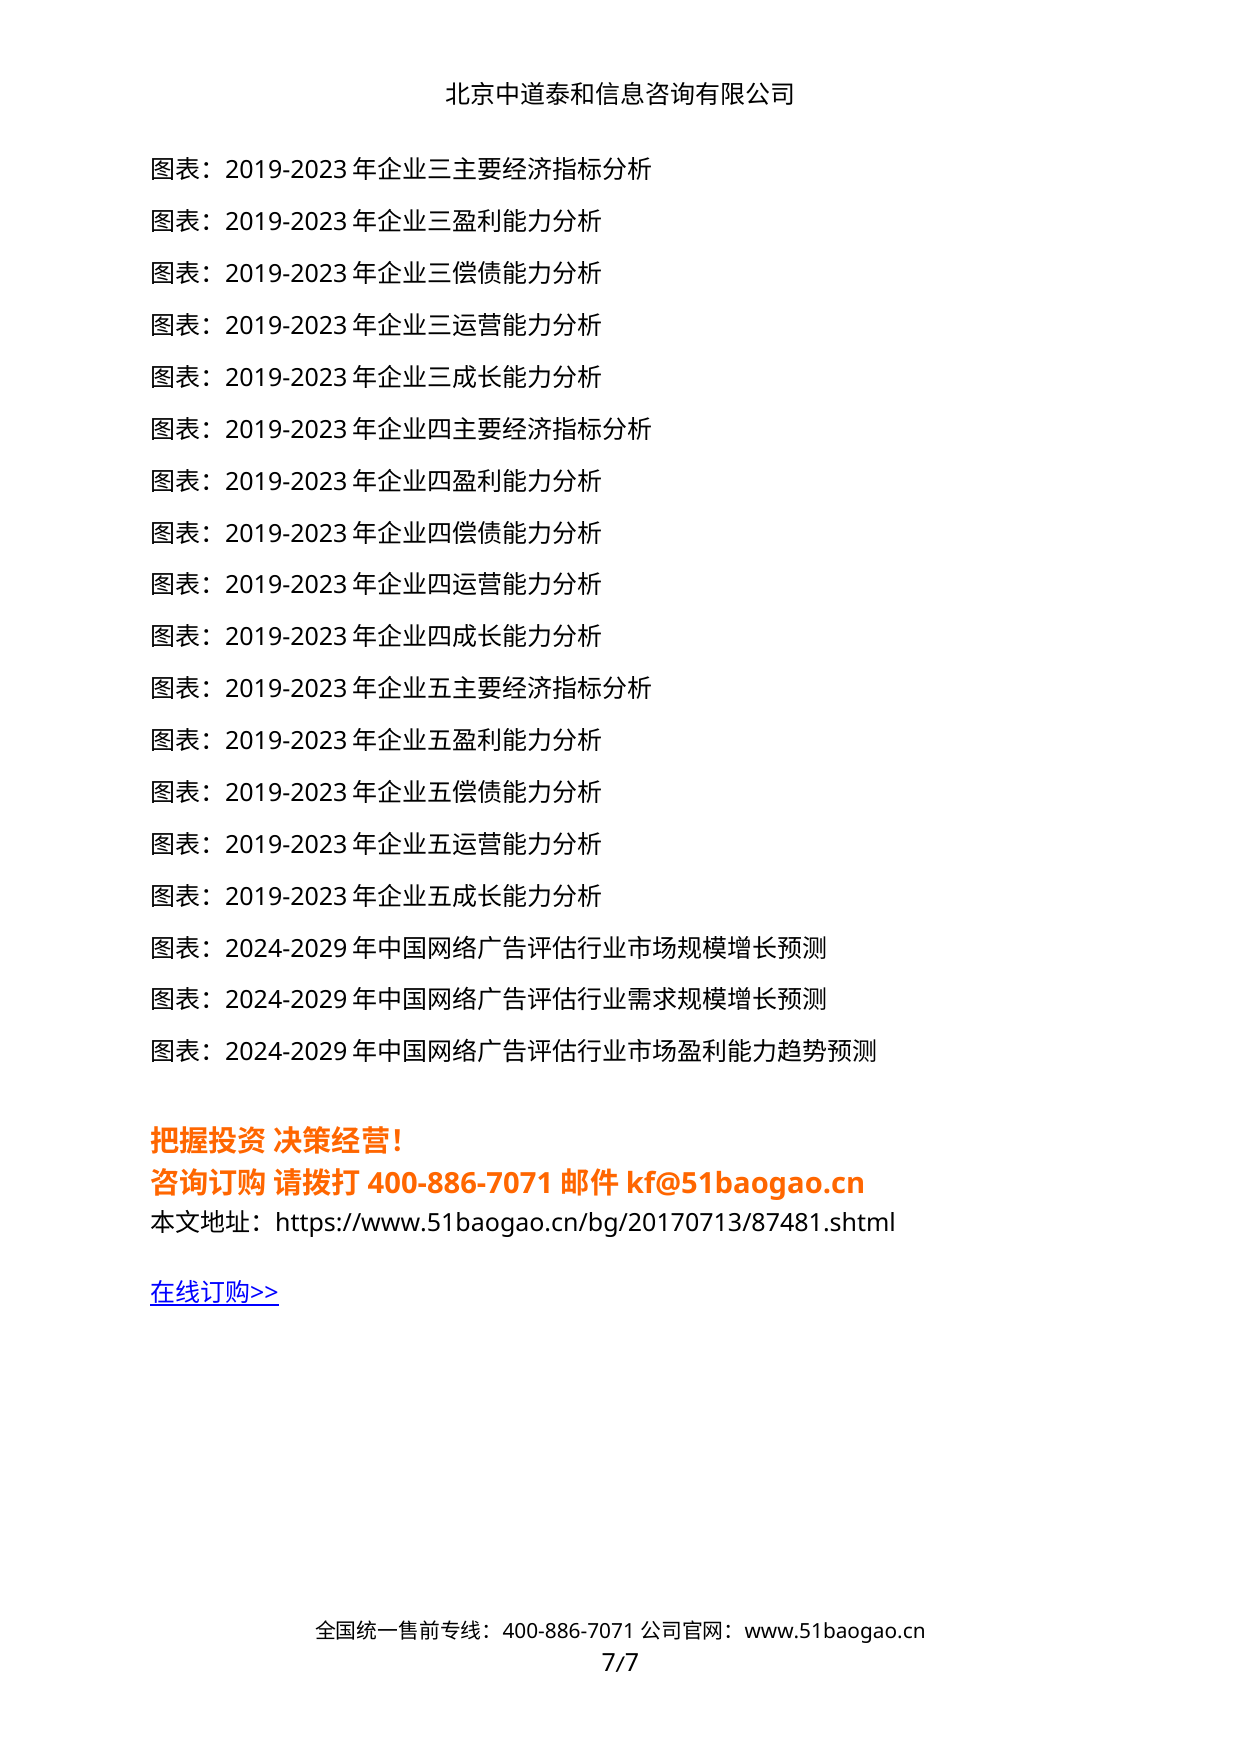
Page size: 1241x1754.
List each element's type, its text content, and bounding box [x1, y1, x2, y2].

text 图表：2019-2023年企业三主要经济指标分析 [150, 150, 1090, 186]
text 图表：2019-2023年企业三成长能力分析 [150, 357, 1090, 394]
text 图表：2019-2023年企业五成长能力分析 [150, 876, 1090, 912]
text 图表：2024-2029年中国网络广告评估行业市场规模增长预测 [150, 928, 1090, 964]
text 图表：2019-2023年企业四运营能力分析 [150, 565, 1090, 601]
text 图表：2019-2023年企业五偿债能力分析 [150, 772, 1090, 809]
text 图表：2019-2023年企业三盈利能力分析 [150, 202, 1090, 238]
text 图表：2024-2029年中国网络广告评估行业需求规模增长预测 [150, 980, 1090, 1016]
text 图表：2019-2023年企业四主要经济指标分析 [150, 409, 1090, 446]
text 图表：2019-2023年企业四偿债能力分析 [150, 513, 1090, 549]
text 图表：2019-2023年企业四盈利能力分析 [150, 461, 1090, 497]
text 把握投资 决策经营！咨询订购 请拨打 400-886-7071 邮件 kf@51baogao.cn本文地址：https://www.51baogao.cn/bg/20170713/87481.shtml [150, 1084, 1090, 1239]
text 图表：2019-2023年企业五盈利能力分析 [150, 721, 1090, 757]
text 图表：2019-2023年企业五主要经济指标分析 [150, 669, 1090, 705]
text 图表：2019-2023年企业三偿债能力分析 [150, 254, 1090, 290]
text 图表：2019-2023年企业五运营能力分析 [150, 824, 1090, 861]
text 在线订购>> [150, 1239, 1090, 1309]
text 图表：2024-2029年中国网络广告评估行业市场盈利能力趋势预测 [150, 1032, 1090, 1068]
text 图表：2019-2023年企业四成长能力分析 [150, 617, 1090, 653]
text 图表：2019-2023年企业三运营能力分析 [150, 306, 1090, 342]
